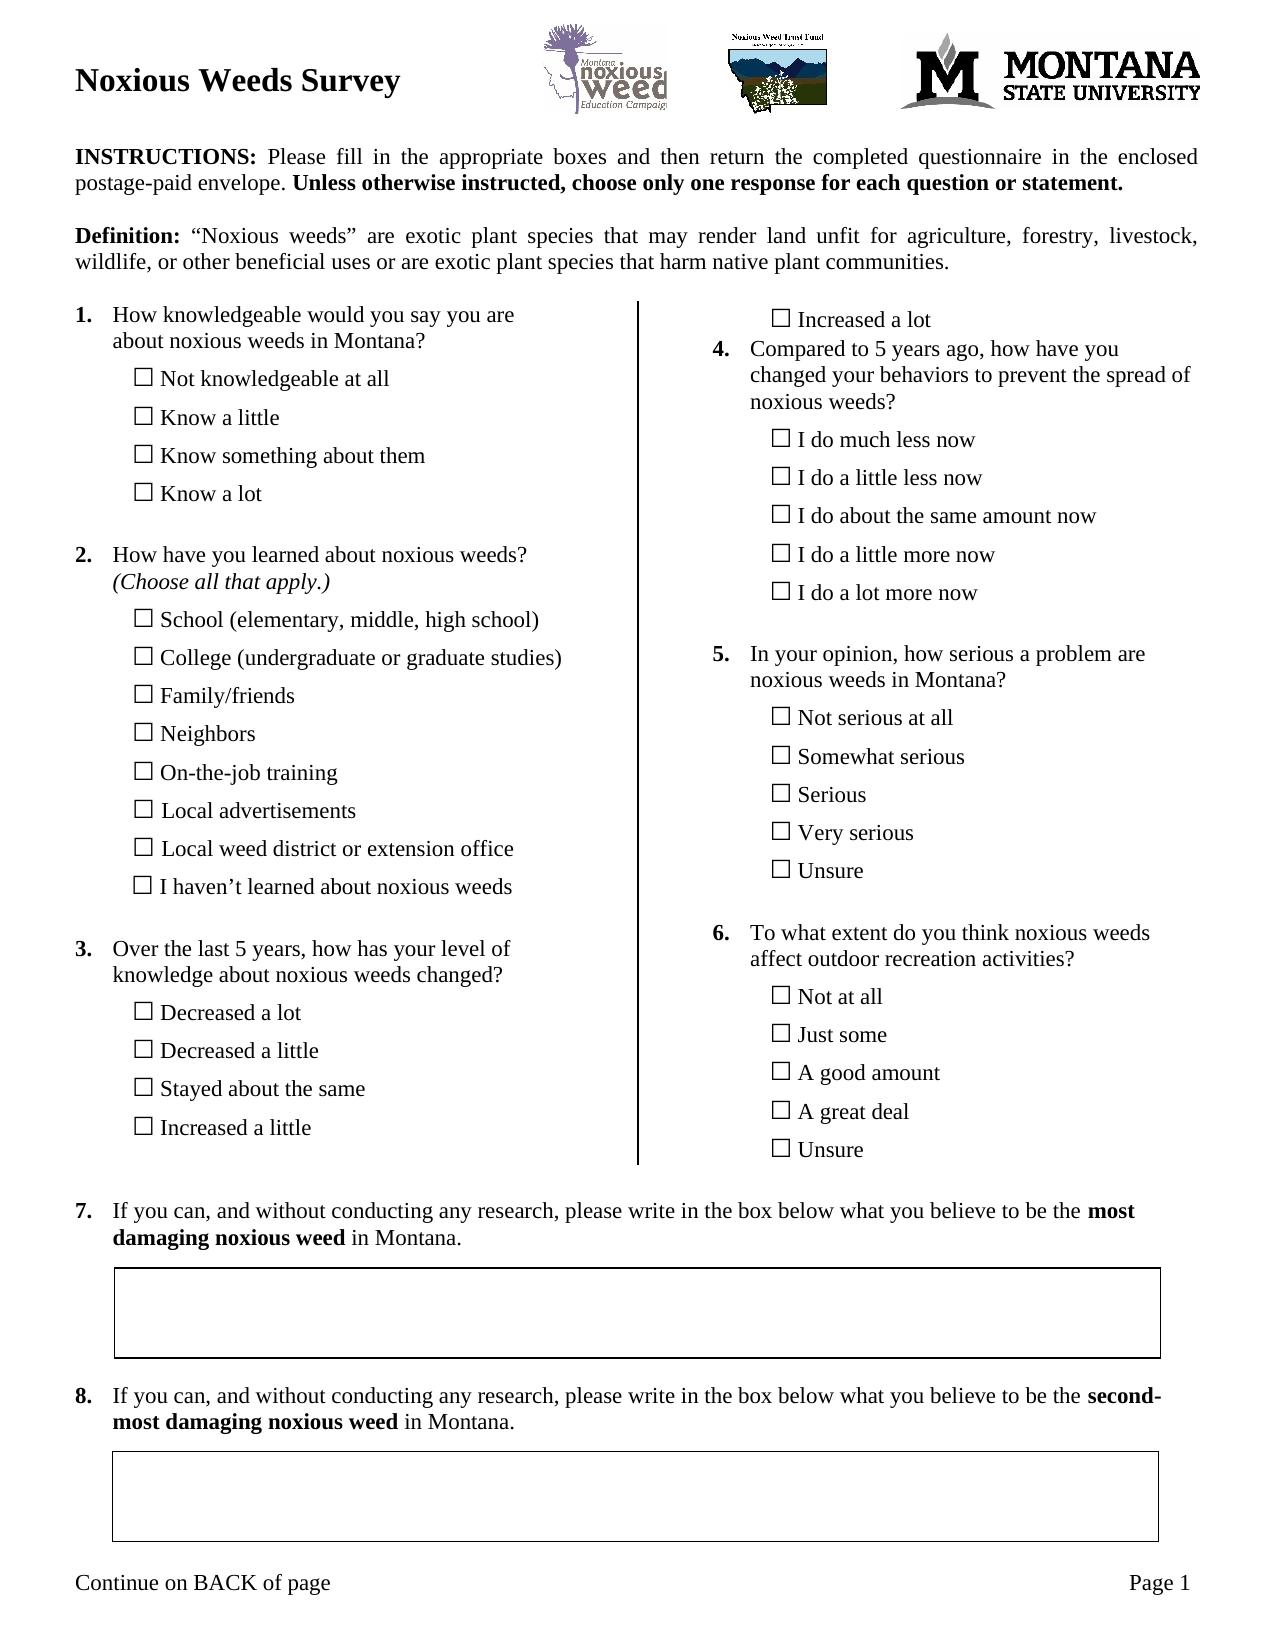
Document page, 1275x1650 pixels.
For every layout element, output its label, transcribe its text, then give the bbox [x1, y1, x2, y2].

list ☐ Decreased a little [132, 1032, 562, 1066]
list ☐ A great deal [769, 1092, 1200, 1126]
list ☐ Local advertisements [132, 792, 562, 826]
list ☐ Local weed district or extension office [132, 830, 562, 864]
list ☐ I do a little more now [769, 535, 1200, 569]
list ☐ Very serious [769, 814, 1200, 848]
list ☐ I do much less now [769, 421, 1200, 454]
list ☐ Unsure [769, 1131, 1200, 1164]
list How have you learned about noxious weeds? (Choose all that apply.) [75, 541, 562, 594]
list ☐ Somewhat serious [769, 737, 1200, 771]
picture [541, 24, 667, 112]
list ☐ A good amount [769, 1054, 1200, 1088]
list ☐ Not serious at all [769, 699, 1200, 733]
list ☐ I do about the same amount now [769, 497, 1200, 531]
list ☐ Just some [769, 1016, 1200, 1050]
list If you can, and without conducting any research, please write in the box below what you believe to be the most damaging noxious weed in Montana. [75, 1197, 1200, 1250]
list ☐ Know something about them [132, 437, 562, 471]
list ☐ College (undergraduate or graduate studies) [132, 639, 562, 673]
list ☐ Not knowledgeable at all [132, 360, 562, 394]
list ☐ Unsure [769, 852, 1200, 886]
list ☐ Know a lot [132, 475, 562, 509]
list ☐ Increased a little [132, 1108, 562, 1142]
list ☐ Stayed about the same [132, 1070, 562, 1104]
list ☐ Decreased a lot [132, 994, 562, 1028]
list Compared to 5 years ago, how have you changed your behaviors to prevent the spread of noxious weeds? [712, 335, 1200, 414]
text Definition: “Noxious weeds” are exotic plant species that may render land unfit for agriculture, forestry, livestock, wildlife, or other beneficial uses or are exotic plant species that harm native plant communities. [75, 222, 1200, 275]
list How knowledgeable would you say you are about noxious weeds in Montana? [75, 301, 562, 354]
list ☐ School (elementary, middle, high school) [132, 600, 562, 634]
text INSTRUCTIONS: Please fill in the appropriate boxes and then return the completed questionnaire in the enclosed postage-paid envelope. Unless otherwise instructed, choose only one response for each question or statement. [75, 143, 1200, 196]
list ☐ I do a little less now [769, 459, 1200, 493]
list ☐ Family/friends [132, 677, 562, 711]
picture [722, 23, 835, 112]
list ☐ Not at all [769, 978, 1200, 1012]
picture [900, 33, 1200, 109]
list ☐ I haven’t learned about noxious weeds [131, 868, 562, 902]
list ☐ I do a lot more now [769, 573, 1200, 607]
list ☐ Neighbors [132, 715, 562, 749]
list ☐ Know a little [132, 398, 562, 432]
list To what extent do you think noxious weeds affect outdoor recreation activities? [712, 919, 1200, 971]
list ☐ Increased a lot [769, 301, 1200, 335]
list ☐ On-the-job training [132, 753, 562, 787]
list If you can, and without conducting any research, please write in the box below what you believe to be the second-most damaging noxious weed in Montana. [75, 1382, 1200, 1434]
list ☐ Serious [769, 776, 1200, 809]
list Over the last 5 years, how has your level of knowledge about noxious weeds changed? [75, 935, 562, 987]
list In your opinion, how serious a problem are noxious weeds in Montana? [712, 640, 1200, 693]
